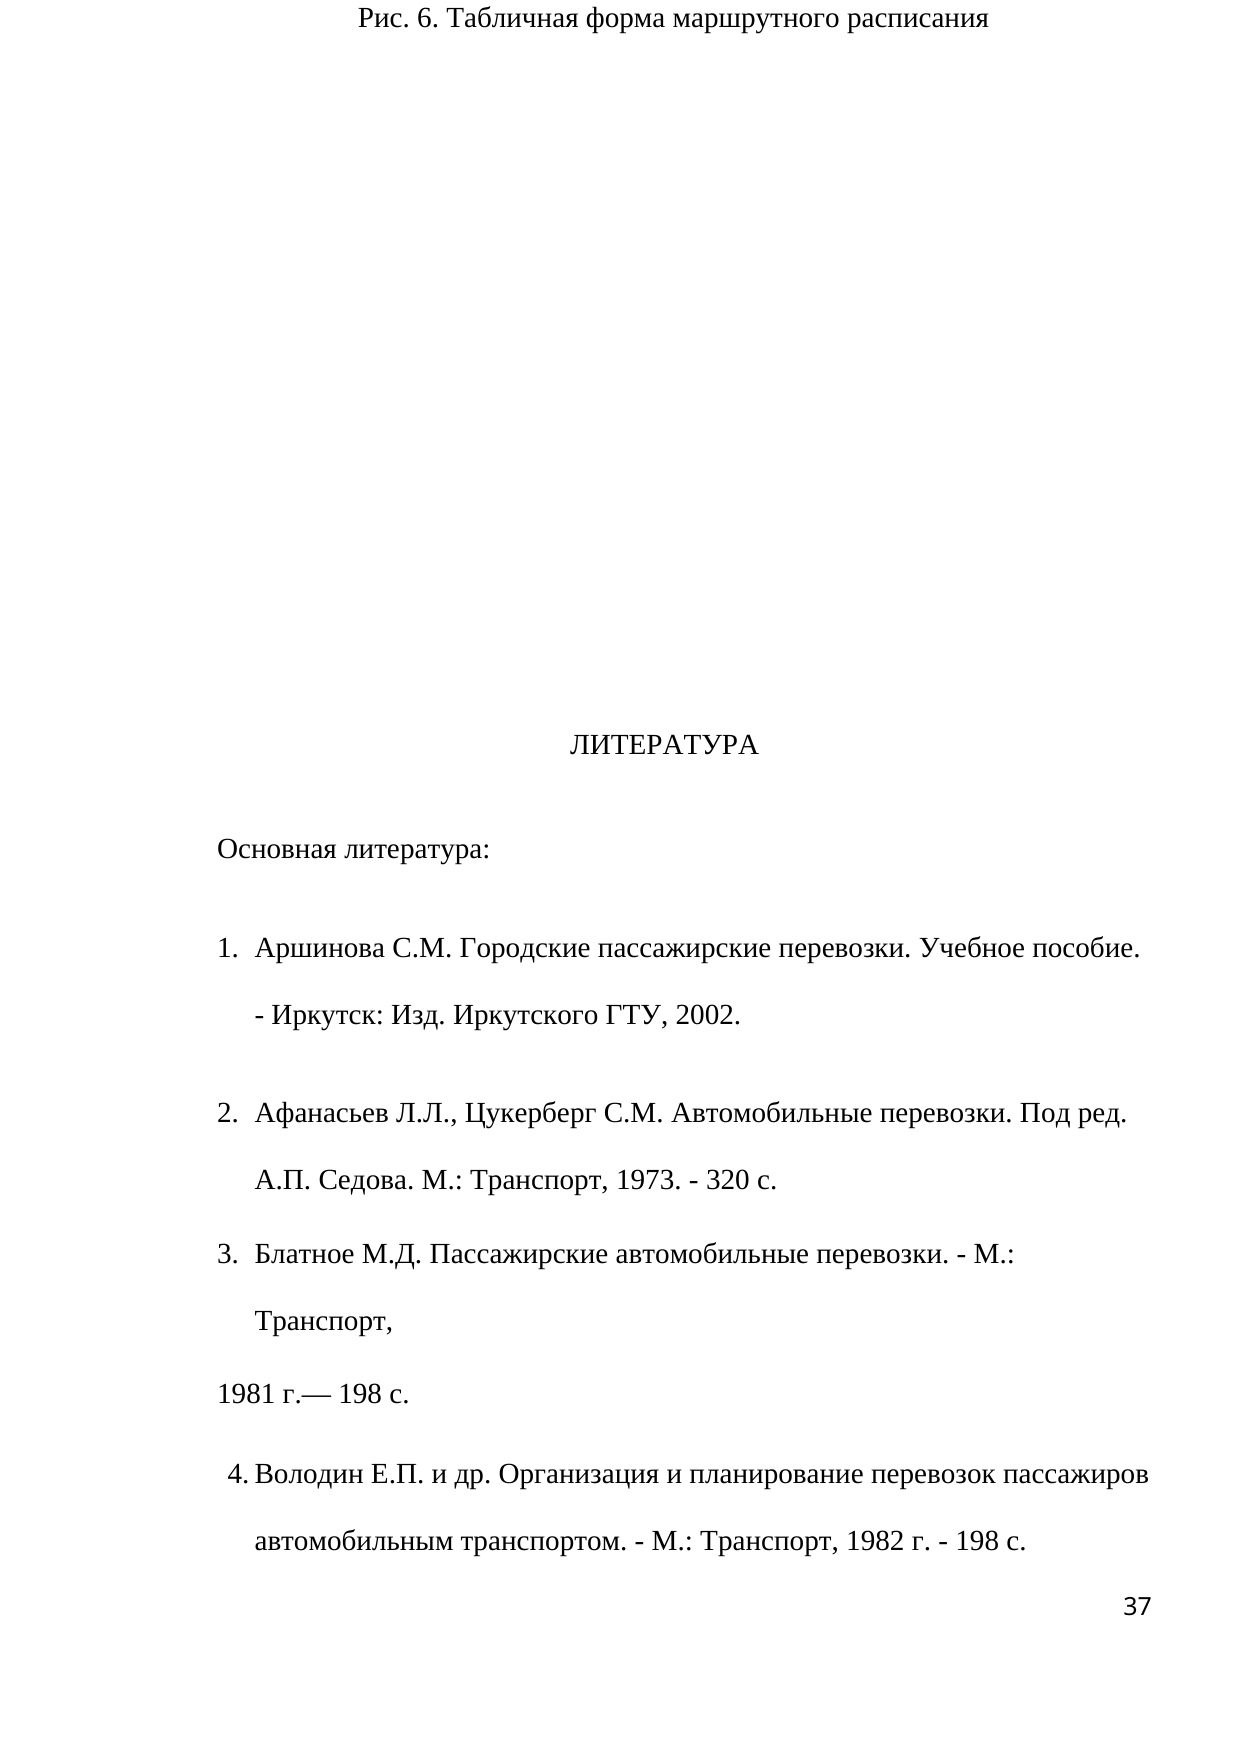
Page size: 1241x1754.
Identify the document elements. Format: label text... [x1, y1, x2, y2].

text 1981 г.— 198 с. [217, 1376, 1152, 1410]
text Рис. 6. Табличная форма маршрутного расписания [358, 0, 989, 33]
list Аршинова С.М. Городские пассажирские перевозки. Учебное пособие. - Иркутск: Изд. Иркутского ГТУ, 2002. [217, 930, 1152, 1031]
list Афанасьев Л.Л., Цукерберг С.М. Автомобильные перевозки. Под ред. А.П. Седова. М.: Транспорт, 1973. - 320 с. [217, 1095, 1149, 1196]
text Основная литература: [217, 832, 1152, 865]
text ЛИТЕРАТУРА [177, 727, 1152, 761]
list Блатное М.Д. Пассажирские автомобильные перевозки. - М.: Транспорт, [217, 1236, 1152, 1336]
list Володин Е.П. и др. Организация и планирование перевозок пассажиров автомобильным транспортом. - М.: Транспорт, 1982 г. - 198 с. [227, 1456, 1149, 1556]
